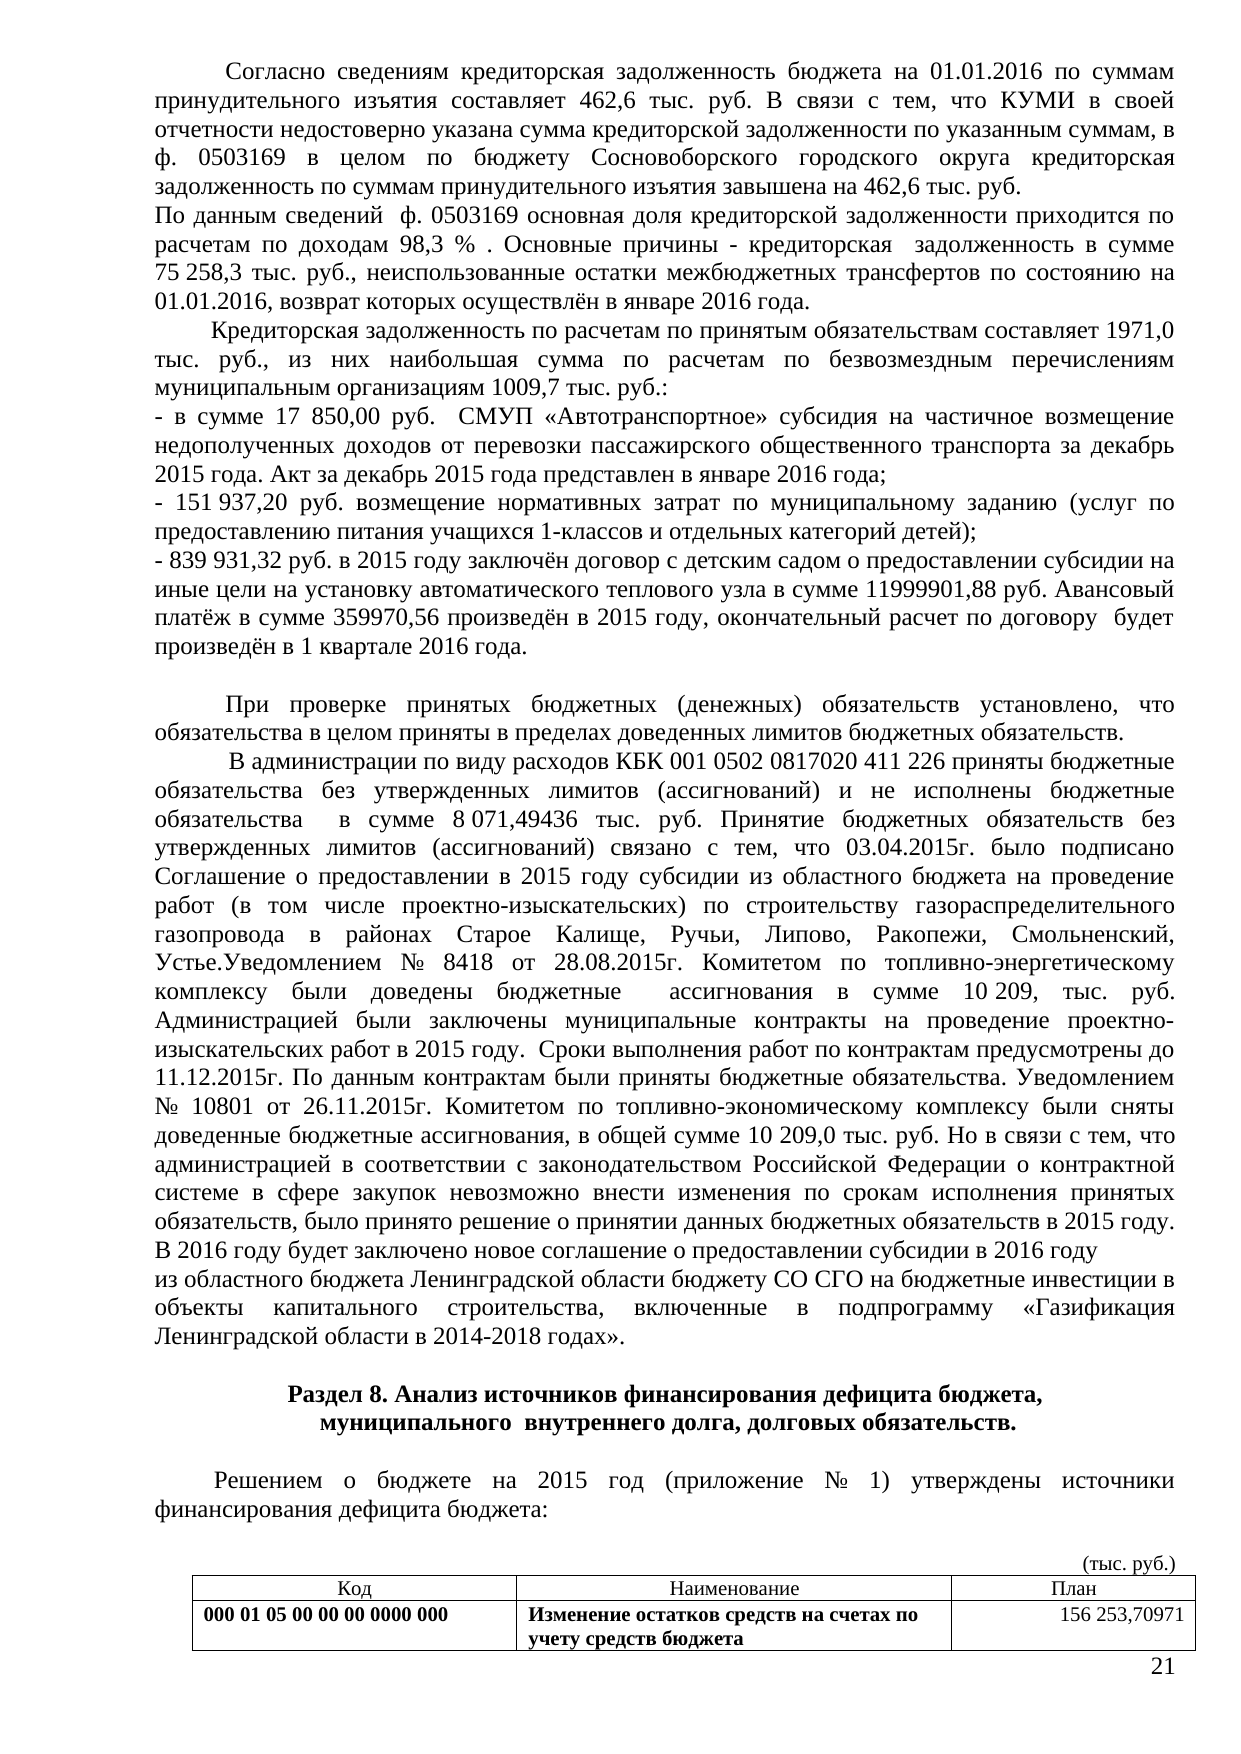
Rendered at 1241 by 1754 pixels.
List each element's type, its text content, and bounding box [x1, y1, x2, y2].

text муниципального внутреннего долга, долговых обязательств. [154, 1407, 1176, 1436]
text (тыс. руб.) [154, 1551, 1176, 1575]
text Кредиторская задолженность по расчетам по принятым обязательствам составляет 1971,0 тыс. руб., из них наибольшая сумма по расчетам по безвозмездным перечислениям муниципальным организациям 1009,7 тыс. руб.: [154, 315, 1176, 401]
text В администрации по виду расходов КБК 001 0502 0817020 411 226 приняты бюджетные обязательства без утвержденных лимитов (ассигнований) и не исполнены бюджетные обязательства в сумме 8 071,49436 тыс. руб. Принятие бюджетных обязательств без утвержденных лимитов (ассигнований) связано с тем, что 03.04.2015г. было подписано Соглашение о предоставлении в 2015 году субсидии из областного бюджета на проведение работ (в том числе проектно-изыскательских) по строительству газораспределительного газопровода в районах Старое Калище, Ручьи, Липово, Ракопежи, Смольненский, Устье.Уведомлением № 8418 от 28.08.2015г. Комитетом по топливно-энергетическому комплексу были доведены бюджетные ассигнования в сумме 10 209, тыс. руб. Администрацией были заключены муниципальные контракты на проведение проектно-изыскательских работ в 2015 году. Сроки выполнения работ по контрактам предусмотрены до 11.12.2015г. По данным контрактам были приняты бюджетные обязательства. Уведомлением № 10801 от 26.11.2015г. Комитетом по топливно-экономическому комплексу были сняты доведенные бюджетные ассигнования, в общей сумме 10 209,0 тыс. руб. Но в связи с тем, что администрацией в соответствии с законодательством Российской Федерации о контрактной системе в сфере закупок невозможно внести изменения по срокам исполнения принятых обязательств, было принято решение о принятии данных бюджетных обязательств в 2015 году. В 2016 году будет заключено новое соглашение о предоставлении субсидии в 2016 году [154, 746, 1176, 1264]
text Раздел 8. Анализ источников финансирования дефицита бюджета, [154, 1379, 1176, 1407]
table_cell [517, 1601, 951, 1649]
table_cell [952, 1601, 1195, 1649]
table_header Наименование [517, 1576, 951, 1600]
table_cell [193, 1601, 516, 1649]
text из областного бюджета Ленинградской области бюджету СО СГО на бюджетные инвестиции в объекты капитального строительства, включенные в подпрограмму «Газификация Ленинградской области в 2014-2018 годах». [154, 1264, 1176, 1350]
text Согласно сведениям кредиторская задолженность бюджета на 01.01.2016 по суммам принудительного изъятия составляет 462,6 тыс. руб. В связи с тем, что КУМИ в своей отчетности недостоверно указана сумма кредиторской задолженности по указанным суммам, в ф. 0503169 в целом по бюджету Сосновоборского городского округа кредиторская задолженность по суммам принудительного изъятия завышена на 462,6 тыс. руб. [154, 56, 1176, 200]
table_header План [952, 1576, 1195, 1600]
text - 839 931,32 руб. в 2015 году заключён договор с детским садом о предоставлении субсидии на иные цели на установку автоматического теплового узла в сумме 11999901,88 руб. Авансовый платёж в сумме 359970,56 произведён в 2015 году, окончательный расчет по договору будет произведён в 1 квартале 2016 года. [154, 545, 1176, 660]
text - 151 937,20 руб. возмещение нормативных затрат по муниципальному заданию (услуг по предоставлению питания учащихся 1-классов и отдельных категорий детей); [154, 487, 1176, 545]
text - в сумме 17 850,00 руб. СМУП «Автотранспортное» субсидия на частичное возмещение недополученных доходов от перевозки пассажирского общественного транспорта за декабрь 2015 года. Акт за декабрь 2015 года представлен в январе 2016 года; [154, 401, 1176, 487]
text По данным сведений ф. 0503169 основная доля кредиторской задолженности приходится по расчетам по доходам 98,3 % . Основные причины - кредиторская задолженность в сумме 75 258,3 тыс. руб., неиспользованные остатки межбюджетных трансфертов по состоянию на 01.01.2016, возврат которых осуществлён в январе 2016 года. [154, 200, 1176, 315]
text При проверке принятых бюджетных (денежных) обязательств установлено, что обязательства в целом приняты в пределах доведенных лимитов бюджетных обязательств. [154, 689, 1176, 746]
text Решением о бюджете на 2015 год (приложение № 1) утверждены источники финансирования дефицита бюджета: [154, 1465, 1176, 1522]
table_header Код [193, 1576, 516, 1600]
